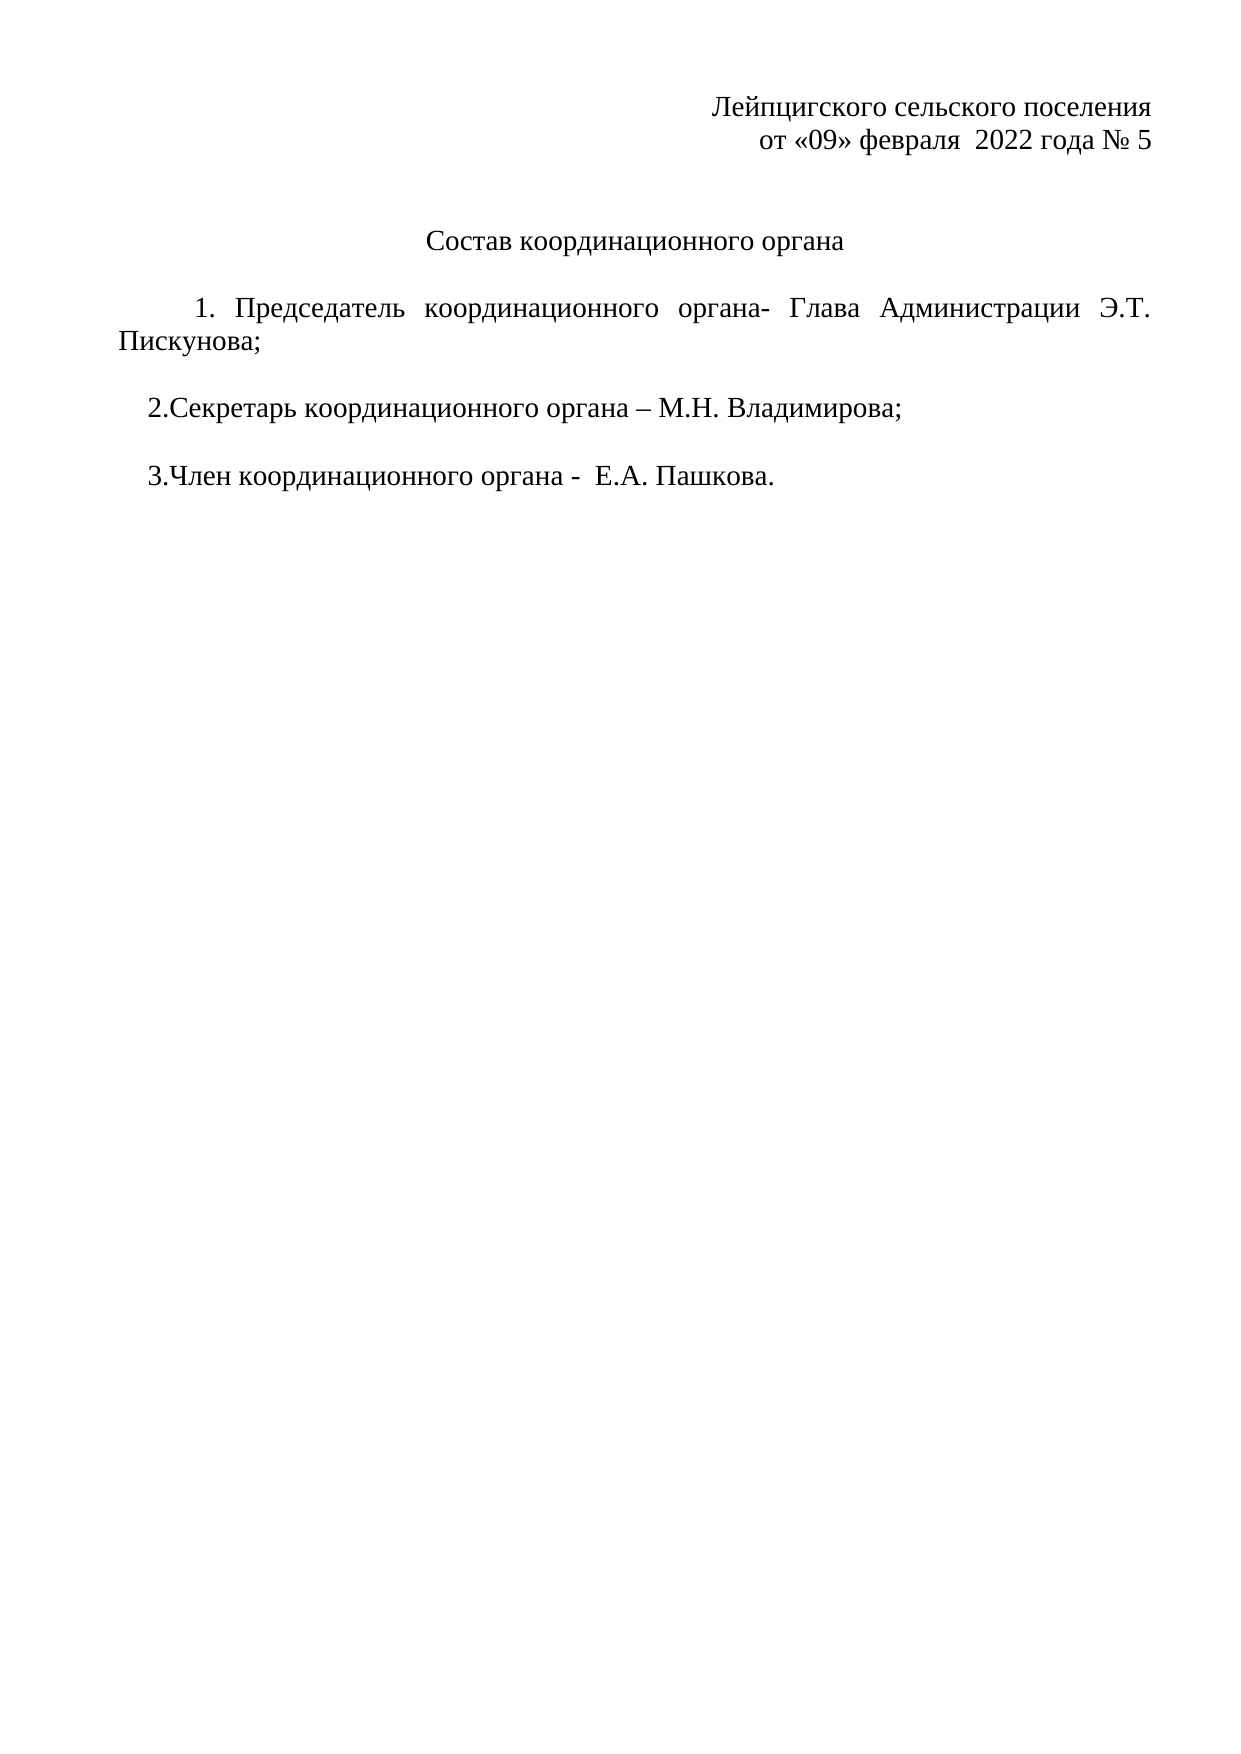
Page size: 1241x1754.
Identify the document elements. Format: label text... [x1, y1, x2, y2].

text Лейпцигского сельского поселения [664, 89, 1152, 122]
text 2.Секретарь координационного органа – М.Н. Владимирова; [118, 391, 1152, 424]
text Состав координационного органа [118, 223, 1152, 256]
text 1. Председатель координационного органа- Глава Администрации Э.Т. Пискунова; [118, 290, 1152, 357]
text 3.Член координационного органа - Е.А. Пашкова. [118, 458, 1152, 491]
text от «09» февраля 2022 года № 5 [664, 122, 1152, 156]
